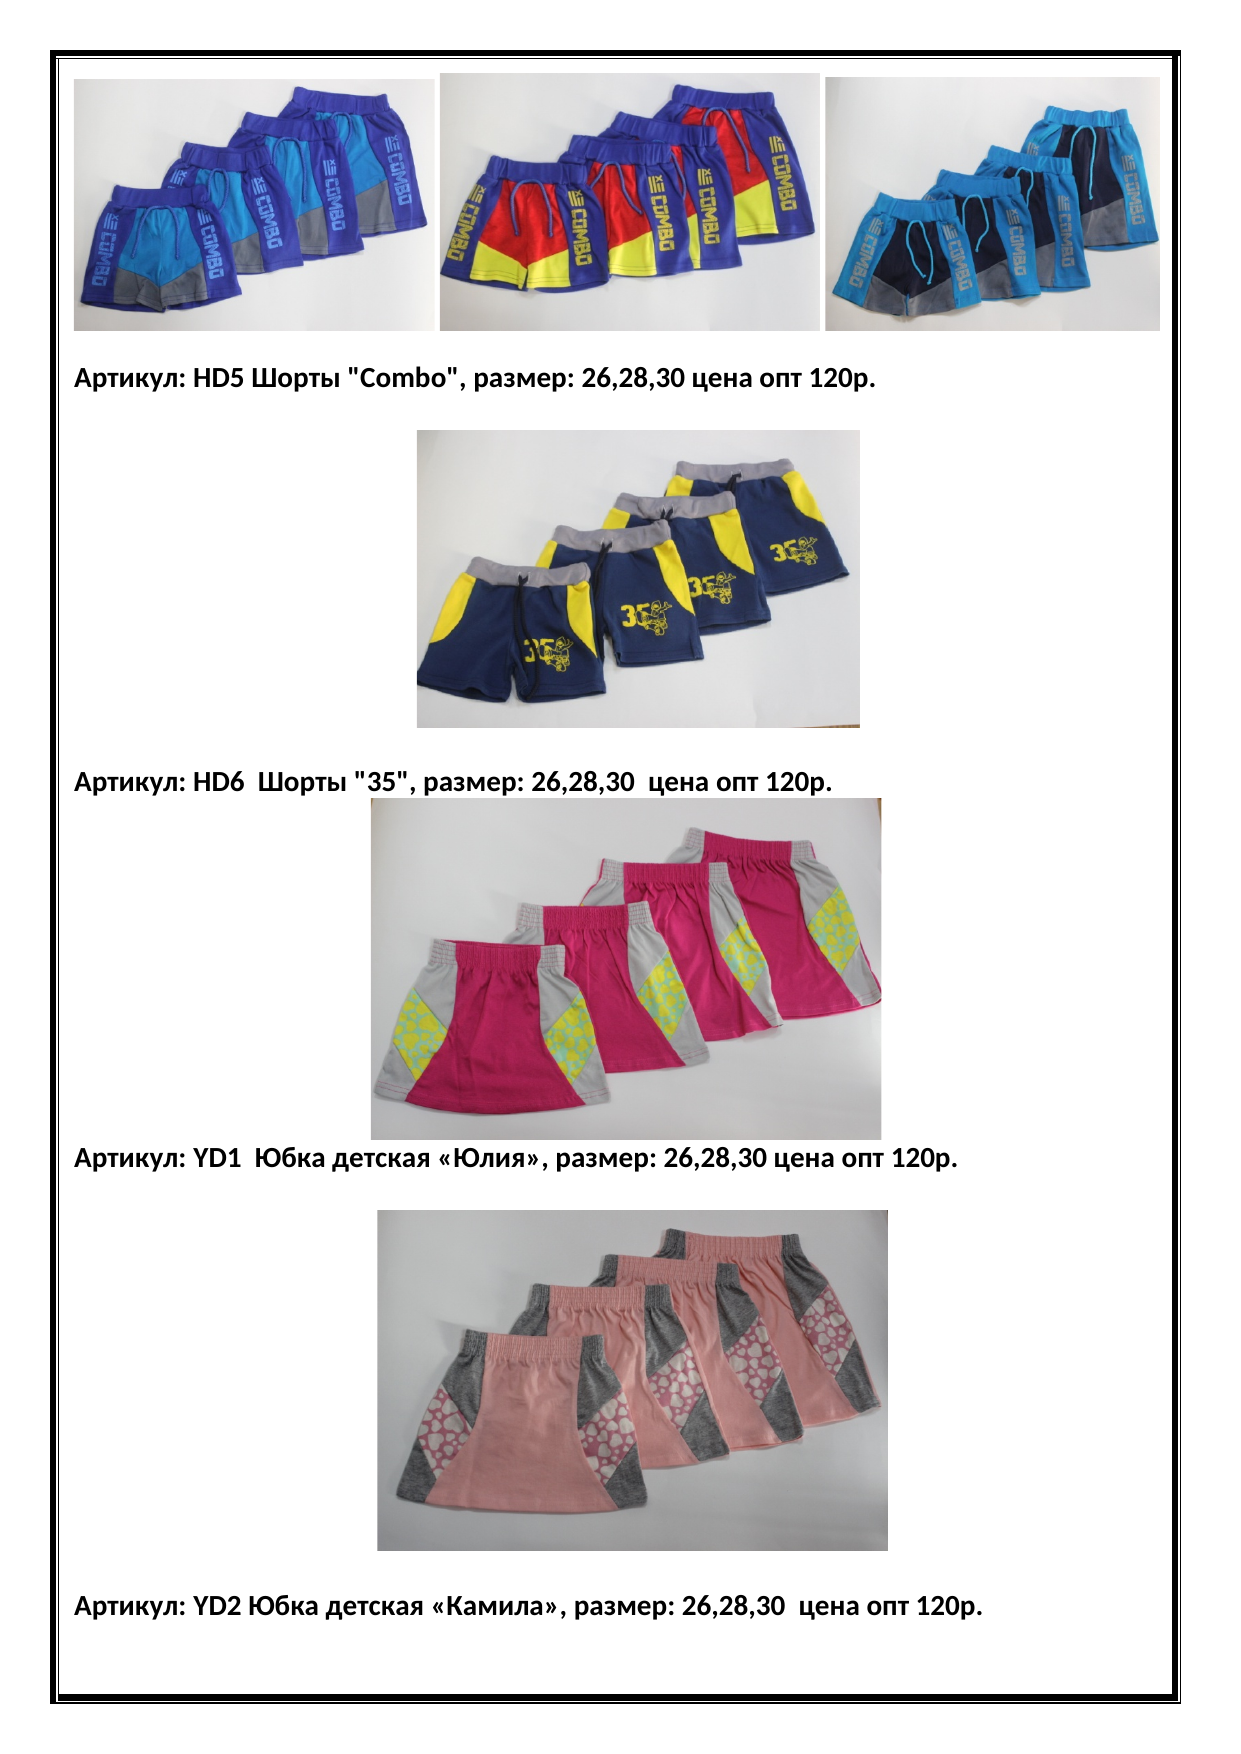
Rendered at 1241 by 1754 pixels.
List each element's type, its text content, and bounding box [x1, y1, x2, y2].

text Артикул: HD6 Шорты "35", размер: 26,28,30 цена опт 120р. [74, 763, 1172, 799]
text Артикул: YD2 Юбка детская «Камила», размер: 26,28,30 цена опт 120р. [74, 1587, 1172, 1622]
picture [370, 798, 882, 1140]
picture [416, 430, 860, 728]
text Артикул: HD5 Шорты "Combo", размер: 26,28,30 цена опт 120р. [74, 359, 1172, 394]
picture [439, 73, 820, 331]
text Артикул: YD1 Юбка детская «Юлия», размер: 26,28,30 цена опт 120р. [74, 1139, 1172, 1175]
picture [73, 79, 435, 331]
picture [377, 1210, 888, 1551]
picture [825, 77, 1160, 331]
